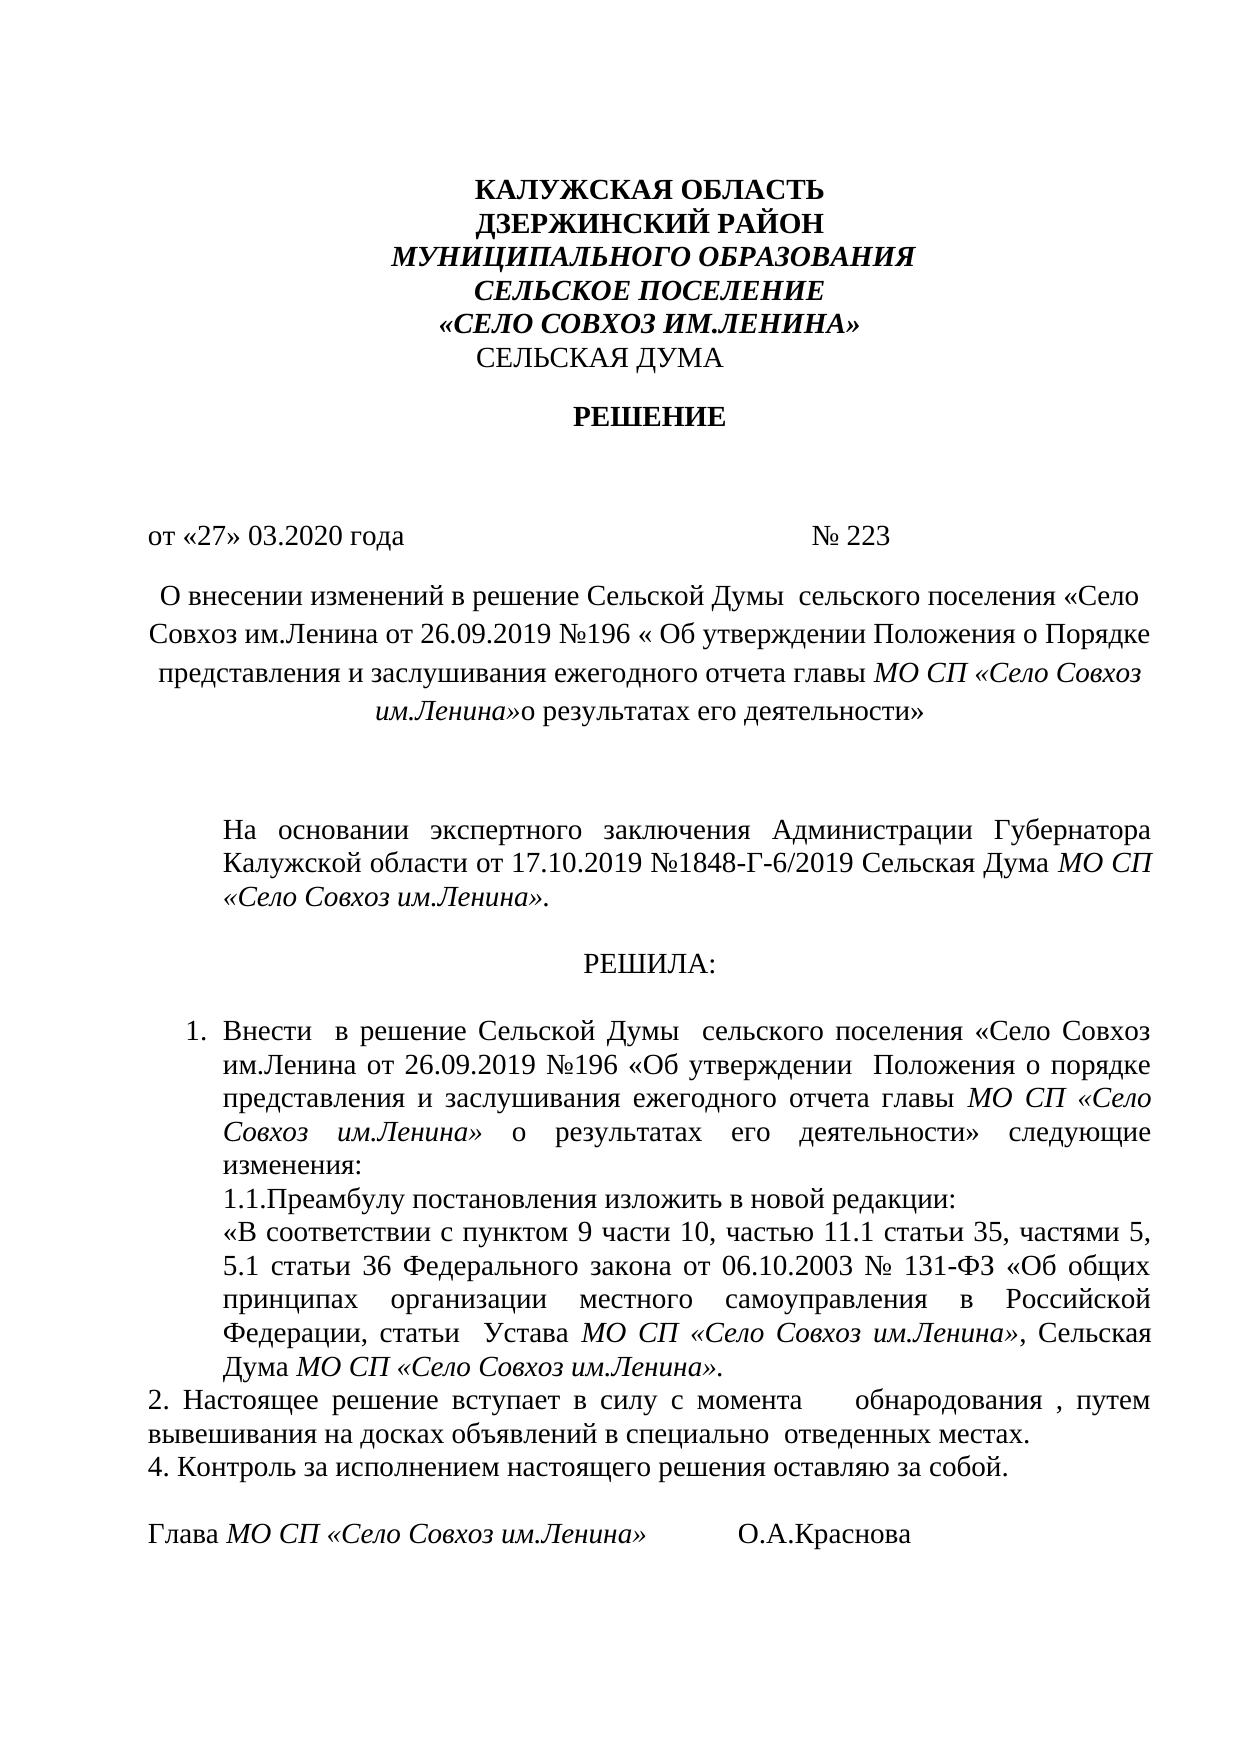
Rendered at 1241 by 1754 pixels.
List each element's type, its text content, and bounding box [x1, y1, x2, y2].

text О внесении изменений в решение Сельской Думы сельского поселения «Село Совхоз им.Ленина от 26.09.2019 №196 « Об утверждении Положения о Порядке представления и заслушивания ежегодного отчета главы МО СП «Село Совхоз им.Ленина»о результатах его деятельности» [148, 578, 1152, 727]
list «В соответствии с пунктом 9 части 10, частью 11.1 статьи 35, частями 5, 5.1 статьи 36 Федерального закона от 06.10.2003 № 131-ФЗ «Об общих принципах организации местного самоуправления в Российской Федерации, статьи Устава МО СП «Село Совхоз им.Ленина», Сельская Дума МО СП «Село Совхоз им.Ленина». [223, 1214, 1152, 1382]
text Глава МО СП «Село Совхоз им.Ленина» О.А.Краснова [148, 1516, 1152, 1550]
text от «27» 03.2020 года № 223 [148, 518, 1152, 552]
text РЕШЕНИЕ [148, 399, 1152, 433]
list Внести в решение Сельской Думы сельского поселения «Село Совхоз им.Ленина от 26.09.2019 №196 «Об утверждении Положения о порядке представления и заслушивания ежегодного отчета главы МО СП «Село Совхоз им.Ленина» о результатах его деятельности» следующие изменения: [185, 1013, 1152, 1181]
text КАЛУЖСКАЯ ОБЛАСТЬ [148, 172, 1152, 206]
text СЕЛЬСКАЯ ДУМА [148, 340, 1152, 374]
list 1.1.Преамбулу постановления изложить в новой редакции: [223, 1181, 1152, 1214]
text «СЕЛО СОВХОЗ ИМ.ЛЕНИНА» [148, 307, 1152, 340]
text 4. Контроль за исполнением настоящего решения оставляю за собой. [148, 1449, 1152, 1483]
text 2. Настоящее решение вступает в силу с момента обнародования , путем вывешивания на досках объявлений в специально отведенных местах. [148, 1382, 1152, 1449]
text РЕШИЛА: [148, 946, 1152, 980]
text ДЗЕРЖИНСКИЙ РАЙОН [148, 206, 1152, 239]
list На основании экспертного заключения Администрации Губернатора Калужской области от 17.10.2019 №1848-Г-6/2019 Сельская Дума МО СП «Село Совхоз им.Ленина». [223, 812, 1152, 913]
text СЕЛЬСКОЕ ПОСЕЛЕНИЕ [148, 273, 1152, 307]
text МУНИЦИПАЛЬНОГО ОБРАЗОВАНИЯ [148, 239, 1152, 273]
